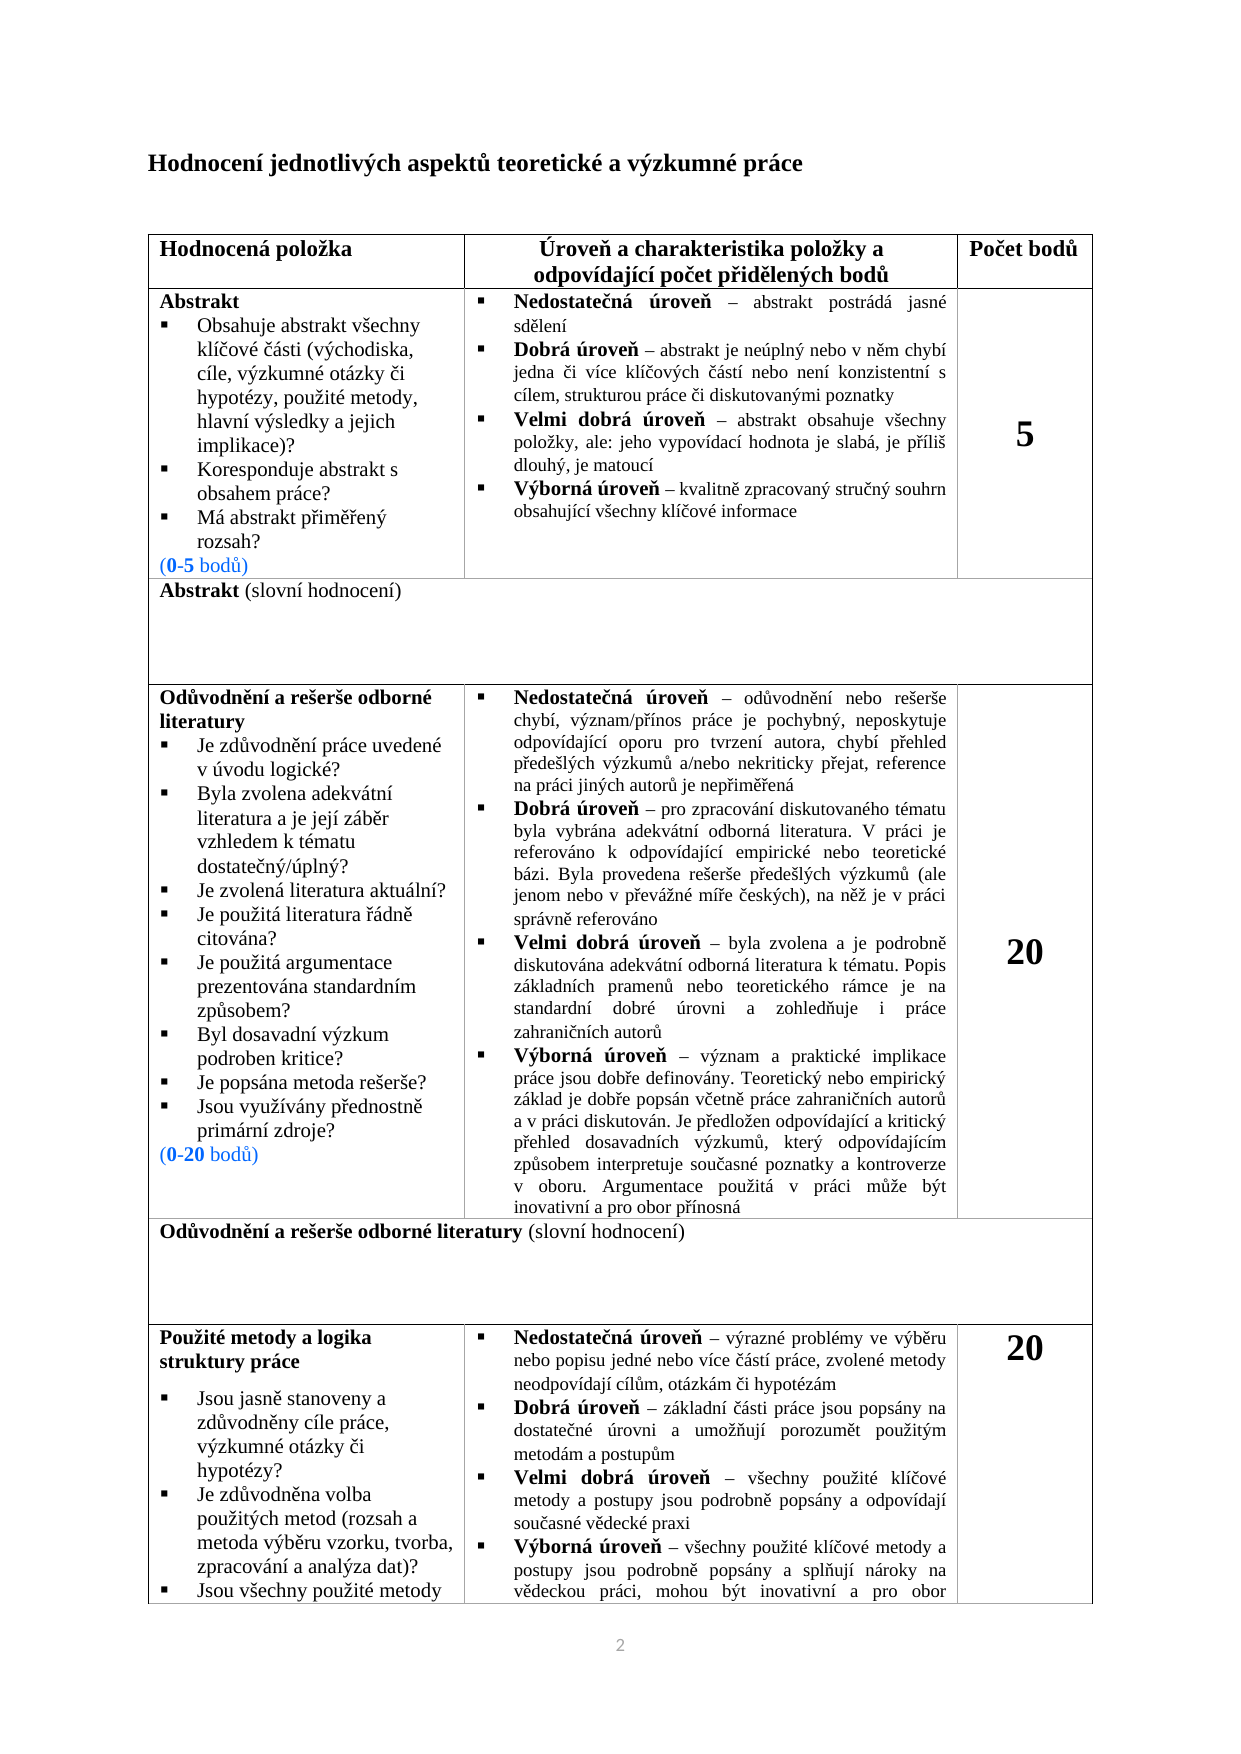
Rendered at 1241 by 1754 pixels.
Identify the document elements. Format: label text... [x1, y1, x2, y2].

table_cell 5 [958, 289, 1092, 577]
table_cell Abstrakt (slovní hodnocení) [149, 579, 1092, 684]
table_header Úroveň a charakteristika položky a odpovídající počet přidělených bodů [465, 235, 957, 288]
table_cell Abstrakt Obsahuje abstrakt všechny klíčové části (východiska, cíle, výzkumné otázky či hypotézy, použité metody, hlavní výsledky a jejich implikace)? Koresponduje abstrakt s obsahem práce? Má abstrakt přiměřený rozsah? (0-5 bodů) [149, 289, 464, 577]
table_cell 20 [958, 1325, 1092, 1602]
text Hodnocení jednotlivých aspektů teoretické a výzkumné práce [148, 148, 1093, 176]
table_header Hodnocená položka [149, 235, 464, 288]
table_cell Odůvodnění a rešerše odborné literatury Je zdůvodnění práce uvedené v úvodu logické? Byla zvolena adekvátní literatura a je její záběr vzhledem k tématu dostatečný/úplný? Je zvolená literatura aktuální? Je použitá literatura řádně citována? Je použitá argumentace prezentována standardním způsobem? Byl dosavadní výzkum podroben kritice? Je popsána metoda rešerše? Jsou využívány přednostně primární zdroje? (0-20 bodů) [149, 685, 464, 1218]
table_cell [465, 1325, 957, 1602]
table_cell Odůvodnění a rešerše odborné literatury (slovní hodnocení) [149, 1219, 1092, 1324]
table_cell 20 [958, 685, 1092, 1218]
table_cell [149, 1325, 464, 1602]
table_cell Nedostatečná úroveň – abstrakt postrádá jasné sdělení Dobrá úroveň – abstrakt je neúplný nebo v něm chybí jedna či více klíčových částí nebo není konzistentní s cílem, strukturou práce či diskutovanými poznatky Velmi dobrá úroveň – abstrakt obsahuje všechny položky, ale: jeho vypovídací hodnota je slabá, je příliš dlouhý, je matoucí Výborná úroveň – kvalitně zpracovaný stručný souhrn obsahující všechny klíčové informace [465, 289, 957, 577]
table_header Počet bodů [958, 235, 1092, 288]
table_cell Nedostatečná úroveň – odůvodnění nebo rešerše chybí, význam/přínos práce je pochybný, neposkytuje odpovídající oporu pro tvrzení autora, chybí přehled předešlých výzkumů a/nebo nekriticky přejat, reference na práci jiných autorů je nepřiměřená Dobrá úroveň – pro zpracování diskutovaného tématu byla vybrána adekvátní odborná literatura. V práci je referováno k odpovídající empirické nebo teoretické bázi. Byla provedena rešerše předešlých výzkumů (ale jenom nebo v převážné míře českých), na něž je v práci správně referováno Velmi dobrá úroveň – byla zvolena a je podrobně diskutována adekvátní odborná literatura k tématu. Popis základních pramenů nebo teoretického rámce je na standardní dobré úrovni a zohledňuje i práce zahraničních autorů Výborná úroveň – význam a praktické implikace práce jsou dobře definovány. Teoretický nebo empirický základ je dobře popsán včetně práce zahraničních autorů a v práci diskutován. Je předložen odpovídající a kritický přehled dosavadních výzkumů, který odpovídajícím způsobem interpretuje současné poznatky a kontroverze v oboru. Argumentace použitá v práci může být inovativní a pro obor přínosná [465, 685, 957, 1218]
